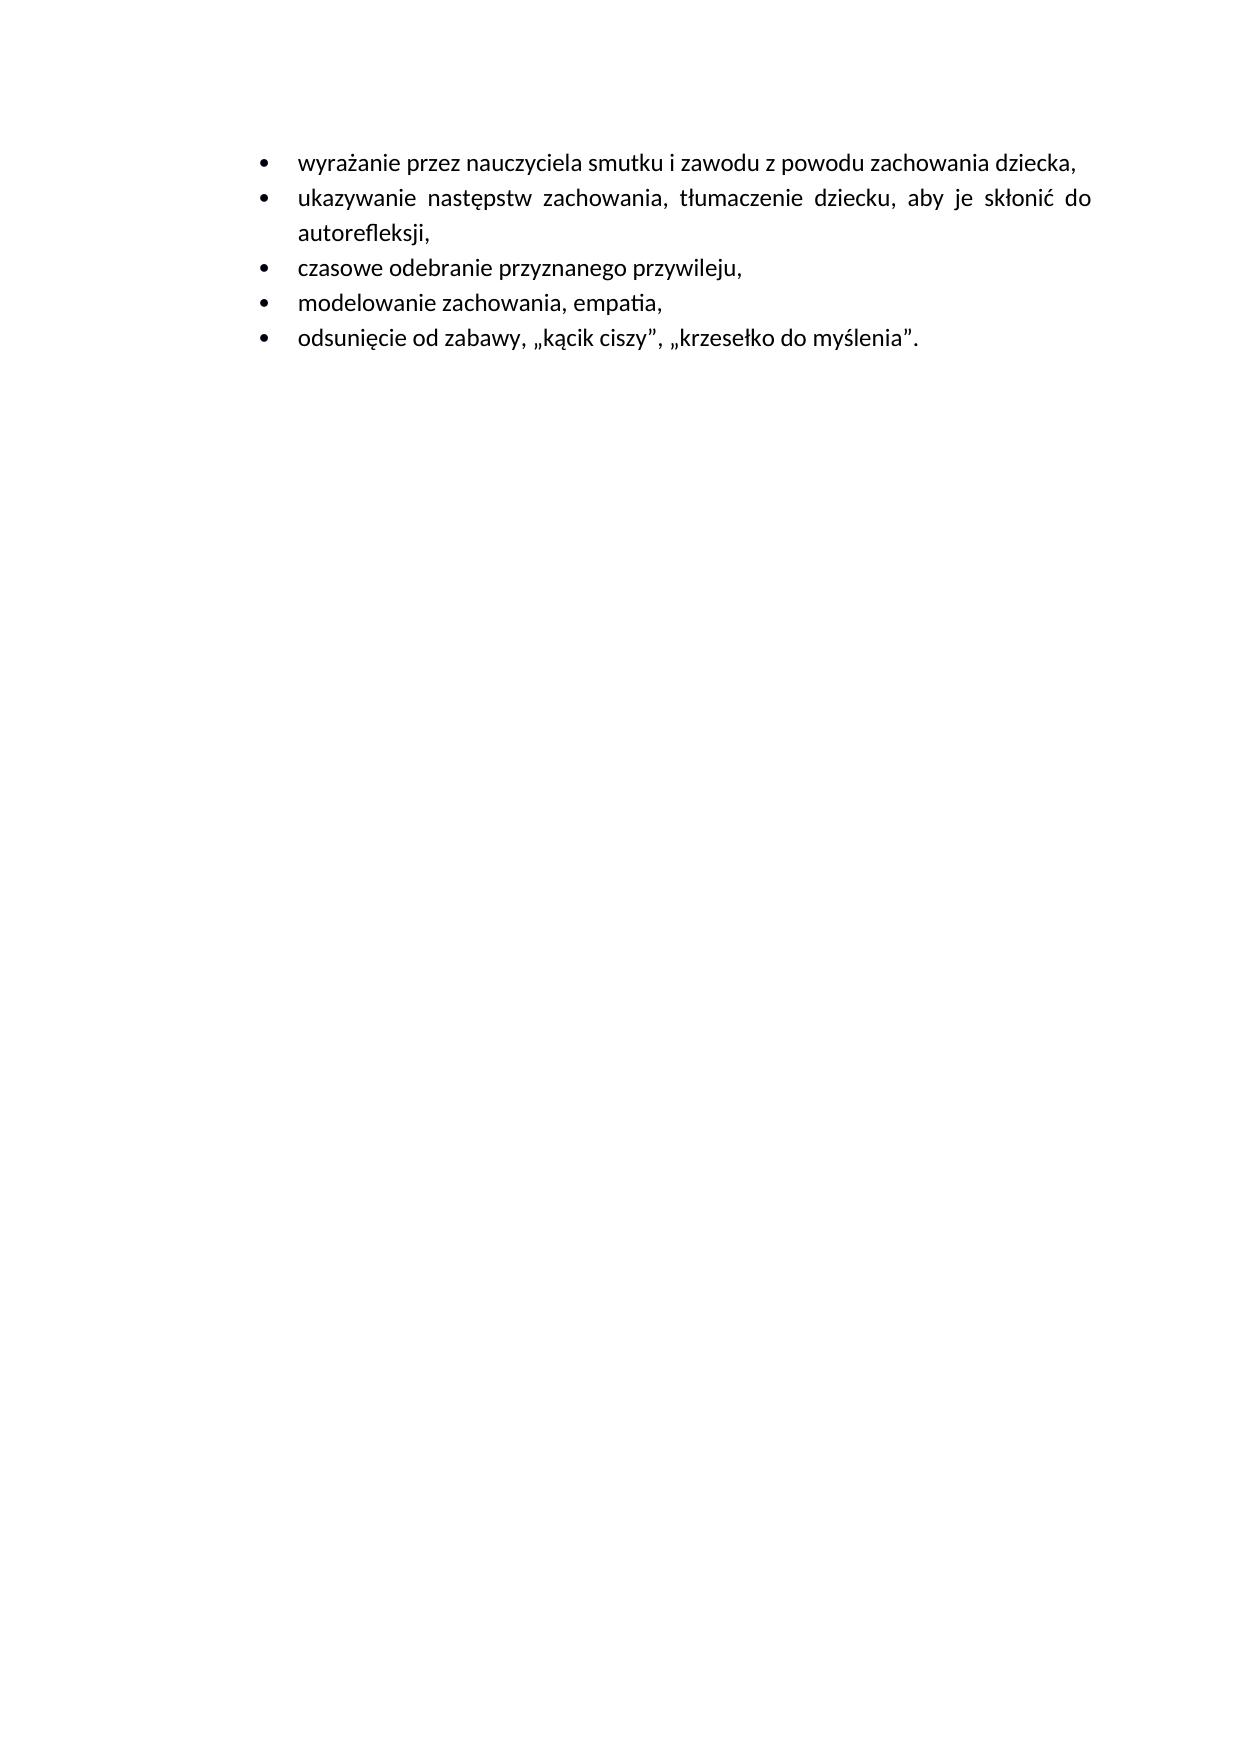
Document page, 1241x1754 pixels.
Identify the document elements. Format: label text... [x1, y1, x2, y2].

list czasowe odebranie przyznanego przywileju, [260, 253, 1093, 283]
list odsunięcie od zabawy, „kącik ciszy”, „krzesełko do myślenia”. [260, 323, 1093, 353]
list ukazywanie następstw zachowania, tłumaczenie dziecku, aby je skłonić do autorefleksji, [260, 183, 1093, 248]
list modelowanie zachowania, empatia, [260, 288, 1093, 318]
list wyrażanie przez nauczyciela smutku i zawodu z powodu zachowania dziecka, [260, 148, 1093, 178]
